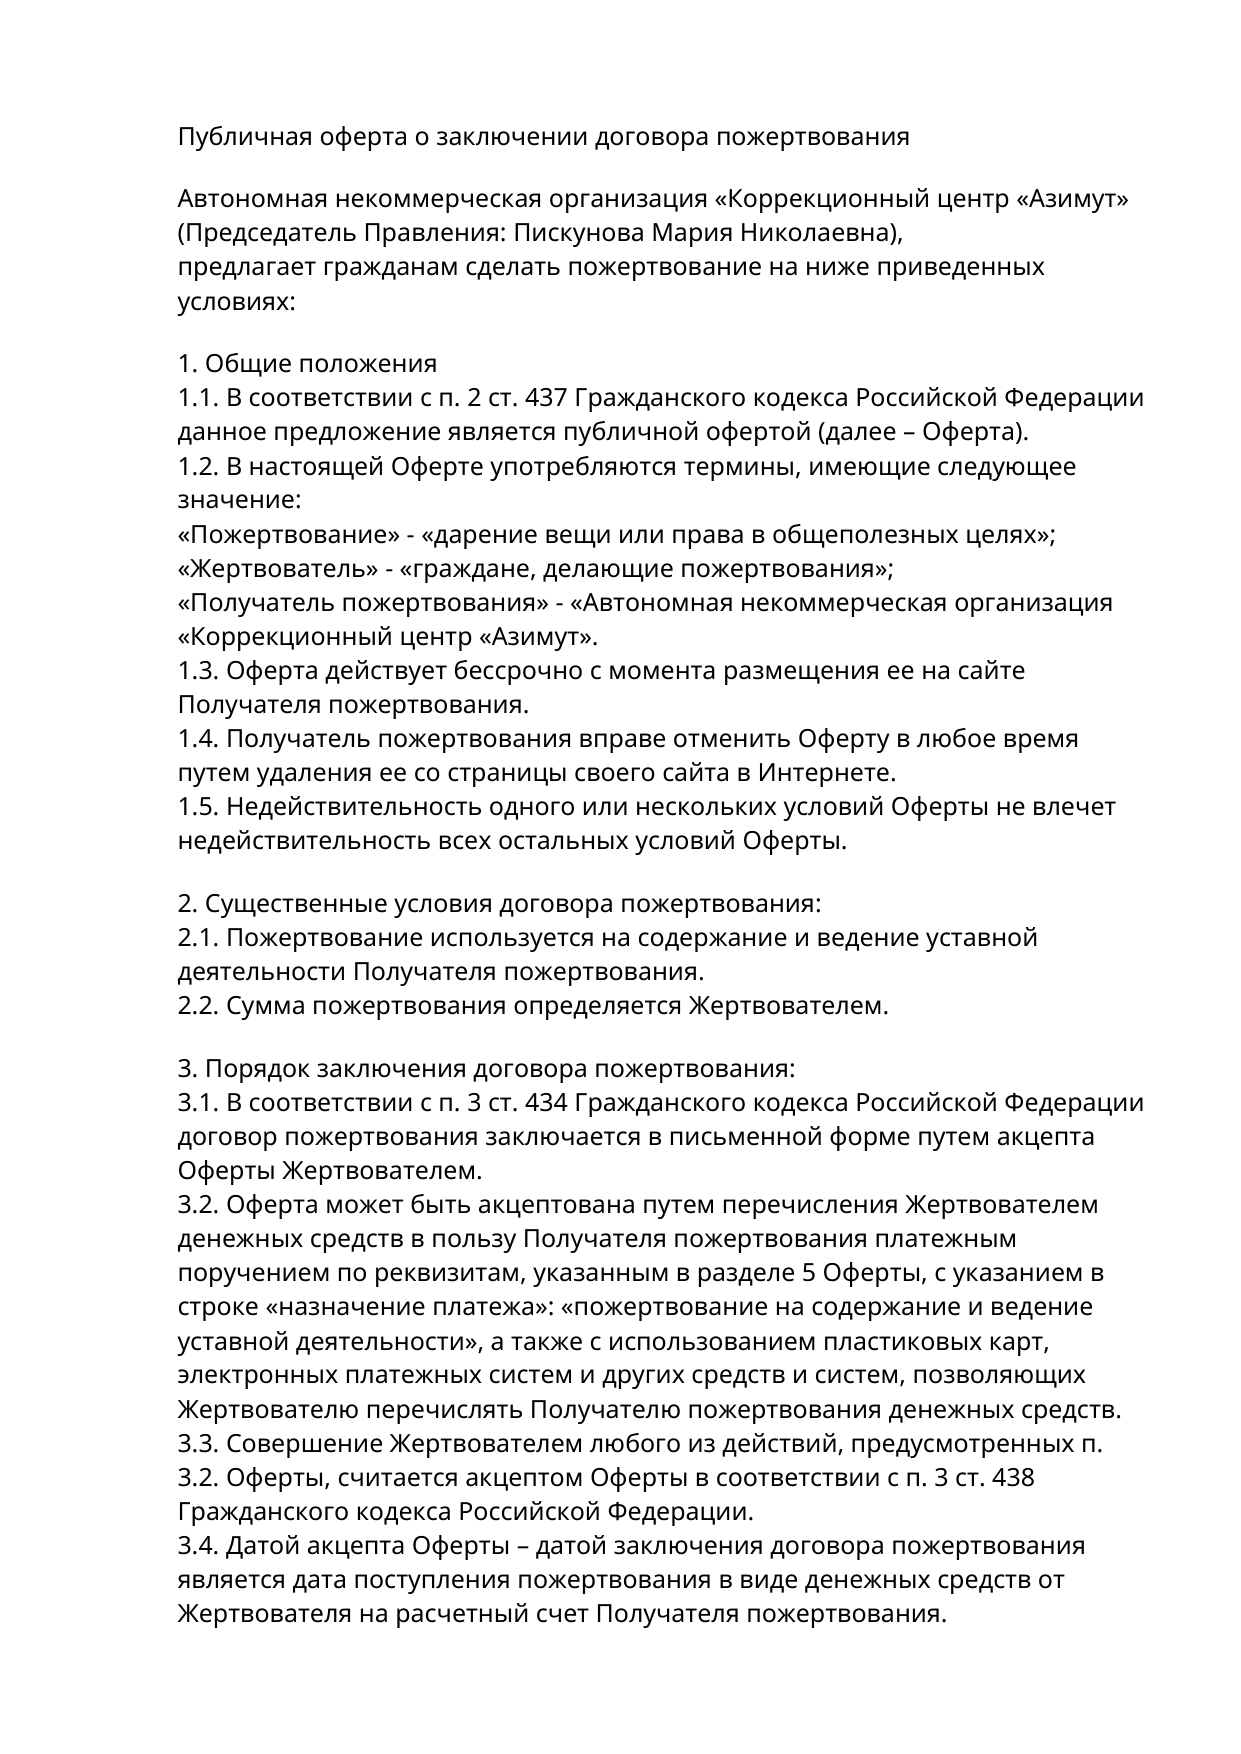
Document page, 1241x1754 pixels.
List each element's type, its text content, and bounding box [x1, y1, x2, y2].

text Автономная некоммерческая организация «Коррекционный центр «Азимут» (Председатель Правления: Пискунова Мария Николаевна), предлагает гражданам сделать пожертвование на ниже приведенных условиях: [177, 181, 1152, 317]
text 1.3. Оферта действует бессрочно с момента размещения ее на сайте Получателя пожертвования. 1.4. Получатель пожертвования вправе отменить Оферту в любое время путем удаления ее со страницы своего сайта в Интернете. 1.5. Недействительность одного или нескольких условий Оферты не влечет недействительность всех остальных условий Оферты. [177, 652, 1152, 857]
text Публичная оферта о заключении договора пожертвования [177, 118, 1152, 152]
text 3. Порядок заключения договора пожертвования: 3.1. В соответствии с п. 3 ст. 434 Гражданского кодекса Российской Федерации договор пожертвования заключается в письменной форме путем акцепта Оферты Жертвователем. 3.2. Оферта может быть акцептована путем перечисления Жертвователем денежных средств в пользу Получателя пожертвования платежным поручением по реквизитам, указанным в разделе 5 Оферты, с указанием в строке «назначение платежа»: «пожертвование на содержание и ведение уставной деятельности», а также с использованием пластиковых карт, электронных платежных систем и других средств и систем, позволяющих Жертвователю перечислять Получателю пожертвования денежных средств. 3.3. Совершение Жертвователем любого из действий, предусмотренных п. 3.2. Оферты, считается акцептом Оферты в соответствии с п. 3 ст. 438 Гражданского кодекса Российской Федерации. 3.4. Датой акцепта Оферты – датой заключения договора пожертвования является дата поступления пожертвования в виде денежных средств от Жертвователя на расчетный счет Получателя пожертвования. [177, 1051, 1152, 1630]
text 1. Общие положения 1.1. В соответствии с п. 2 ст. 437 Гражданского кодекса Российской Федерации данное предложение является публичной офертой (далее – Оферта). 1.2. В настоящей Оферте употребляются термины, имеющие следующее значение: «Пожертвование» - «дарение вещи или права в общеполезных целях»; «Жертвователь» - «граждане, делающие пожертвования»; «Получатель пожертвования» - «Автономная некоммерческая организация «Коррекционный центр «Азимут». [177, 346, 1152, 652]
text 2. Существенные условия договора пожертвования: 2.1. Пожертвование используется на содержание и ведение уставной деятельности Получателя пожертвования. 2.2. Сумма пожертвования определяется Жертвователем. [177, 886, 1152, 1022]
